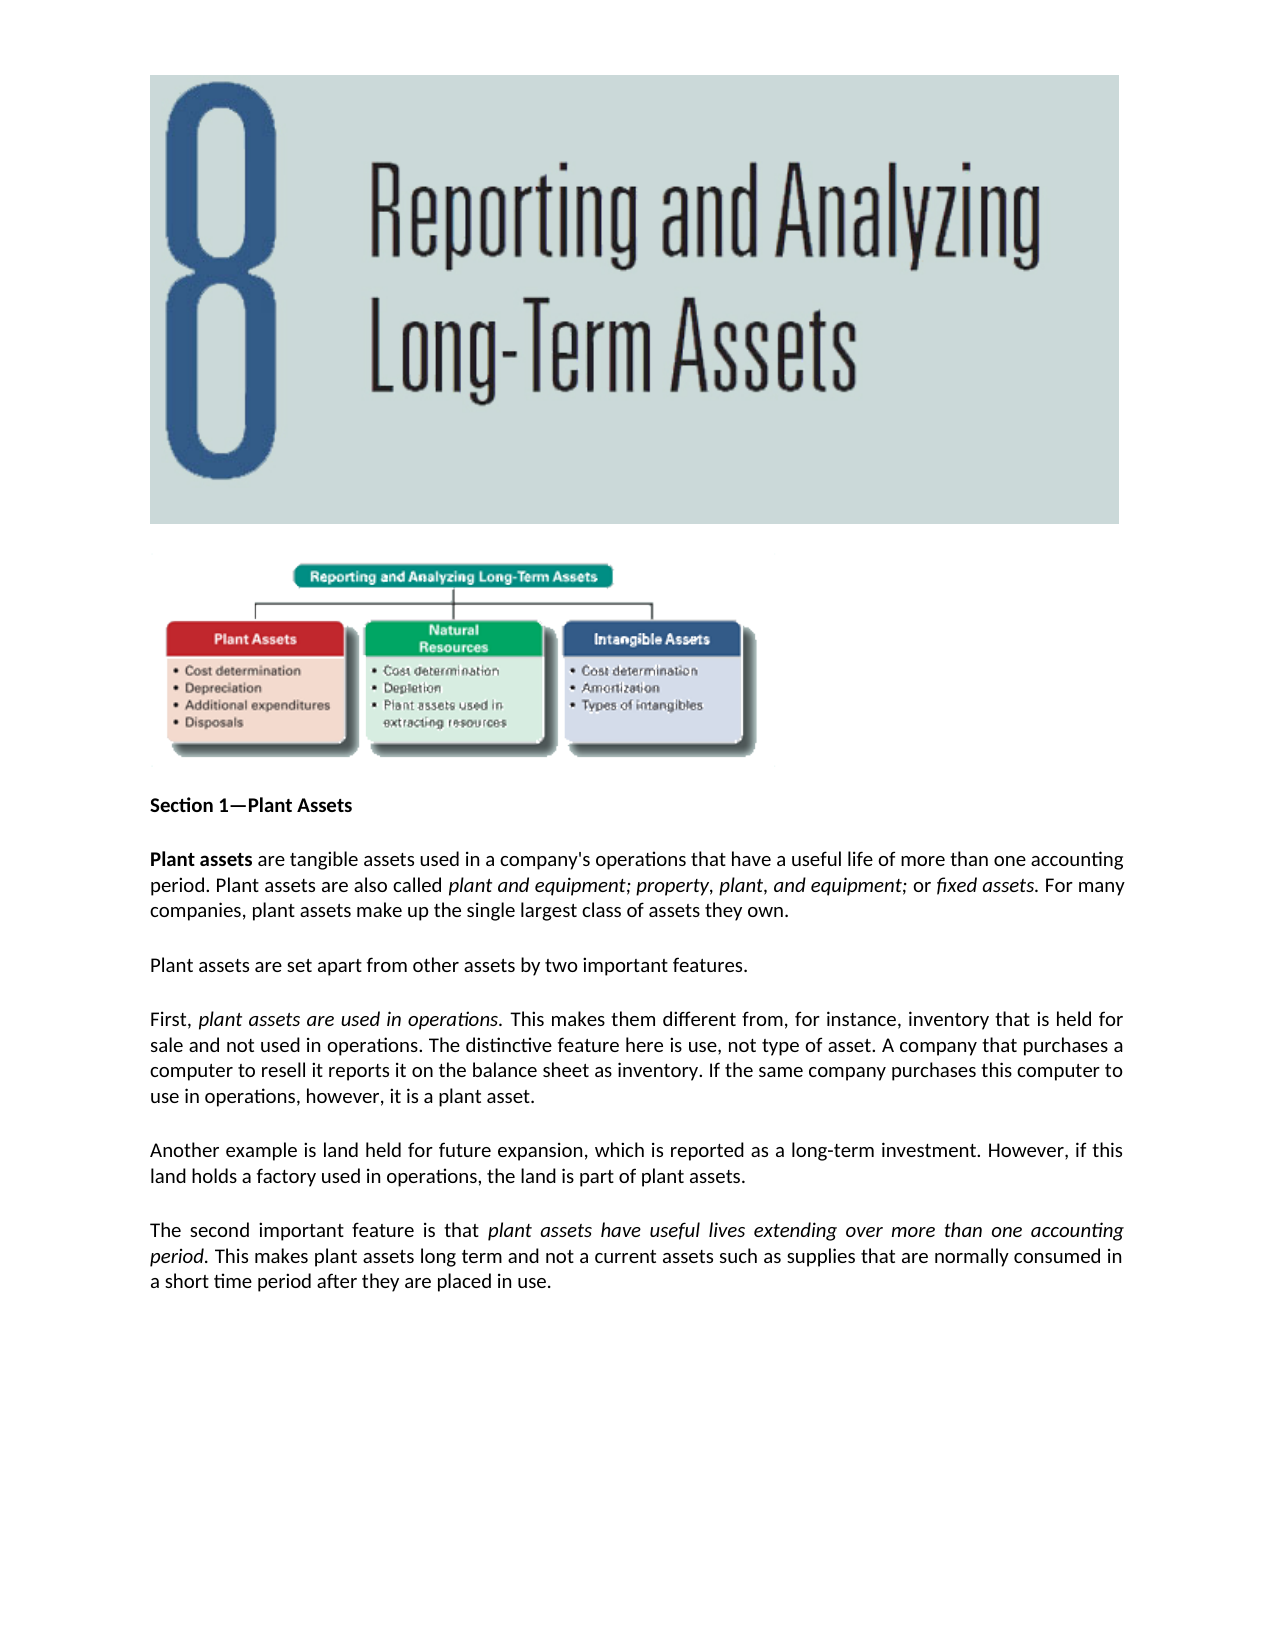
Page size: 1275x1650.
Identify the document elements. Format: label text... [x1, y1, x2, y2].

text Plant assets are tangible assets used in a company's operations that have a useful life of more than one accounting period. Plant assets are also called plant and equipment; property, plant, and equipment; or fixed assets. For many companies, plant assets make up the single largest class of assets they own. [150, 847, 1125, 923]
text Plant assets are set apart from other assets by two important features. [150, 952, 1125, 977]
picture [150, 552, 775, 767]
text Section 1—Plant Assets [150, 792, 1125, 817]
picture [150, 75, 1119, 524]
text First, plant assets are used in operations. This makes them different from, for instance, inventory that is held for sale and not used in operations. The distinctive feature here is use, not type of asset. A company that purchases a computer to resell it reports it on the balance sheet as inventory. If the same company purchases this computer to use in operations, however, it is a plant asset. [150, 1007, 1125, 1108]
text The second important feature is that plant assets have useful lives extending over more than one accounting period. This makes plant assets long term and not a current assets such as supplies that are normally consumed in a short time period after they are placed in use. [150, 1217, 1125, 1294]
text Another example is land held for future expansion, which is reported as a long-term investment. However, if this land holds a factory used in operations, the land is part of plant assets. [150, 1137, 1125, 1188]
